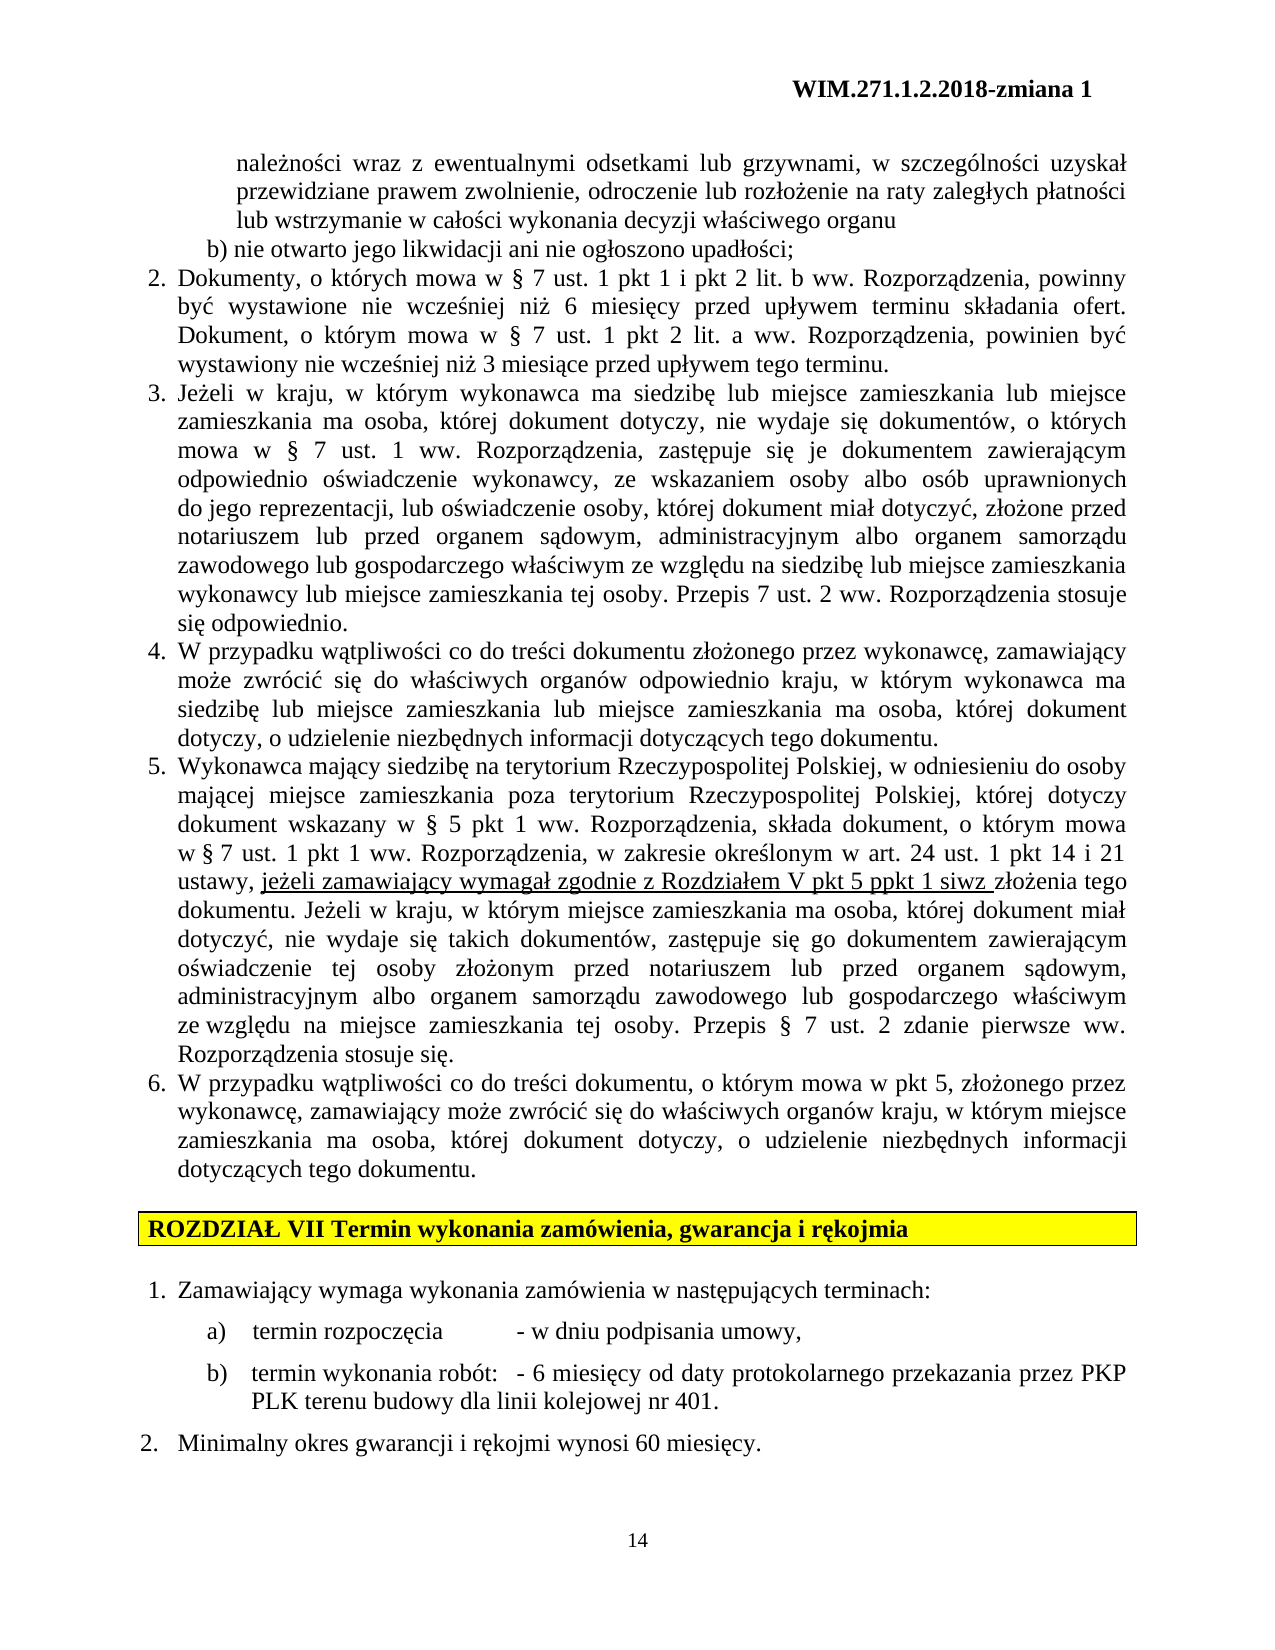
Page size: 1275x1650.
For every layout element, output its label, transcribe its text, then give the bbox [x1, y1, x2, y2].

text b) nie otwarto jego likwidacji ani nie ogłoszono upadłości; [207, 234, 1127, 263]
list Wykonawca mający siedzibę na terytorium Rzeczypospolitej Polskiej, w odniesieniu do osoby mającej miejsce zamieszkania poza terytorium Rzeczypospolitej Polskiej, której dotyczy dokument wskazany w § 5 pkt 1 ww. Rozporządzenia, składa dokument, o którym mowa w § 7 ust. 1 pkt 1 ww. Rozporządzenia, w zakresie określonym w art. 24 ust. 1 pkt 14 i 21 ustawy, jeżeli zamawiający wymagał zgodnie z Rozdziałem V pkt 5 ppkt 1 siwz złożenia tego dokumentu. Jeżeli w kraju, w którym miejsce zamieszkania ma osoba, której dokument miał dotyczyć, nie wydaje się takich dokumentów, zastępuje się go dokumentem zawierającym oświadczenie tej osoby złożonym przed notariuszem lub przed organem sądowym, administracyjnym albo organem samorządu zawodowego lub gospodarczego właściwym ze względu na miejsce zamieszkania tej osoby. Przepis § 7 ust. 2 zdanie pierwsze ww. Rozporządzenia stosuje się. [148, 751, 1127, 1068]
list Jeżeli w kraju, w którym wykonawca ma siedzibę lub miejsce zamieszkania lub miejsce zamieszkania ma osoba, której dokument dotyczy, nie wydaje się dokumentów, o których mowa w § 7 ust. 1 ww. Rozporządzenia, zastępuje się je dokumentem zawierającym odpowiednio oświadczenie wykonawcy, ze wskazaniem osoby albo osób uprawnionych do jego reprezentacji, lub oświadczenie osoby, której dokument miał dotyczyć, złożone przed notariuszem lub przed organem sądowym, administracyjnym albo organem samorządu zawodowego lub gospodarczego właściwym ze względu na siedzibę lub miejsce zamieszkania wykonawcy lub miejsce zamieszkania tej osoby. Przepis 7 ust. 2 ww. Rozporządzenia stosuje się odpowiednio. [148, 378, 1127, 636]
list W przypadku wątpliwości co do treści dokumentu, o którym mowa w pkt 5, złożonego przez wykonawcę, zamawiający może zwrócić się do właściwych organów kraju, w którym miejsce zamieszkania ma osoba, której dokument dotyczy, o udzielenie niezbędnych informacji dotyczących tego dokumentu. [148, 1068, 1127, 1183]
list Zamawiający wymaga wykonania zamówienia w następujących terminach: [148, 1275, 1127, 1304]
list Minimalny okres gwarancji i rękojmi wynosi 60 miesięcy. [140, 1428, 1127, 1456]
list termin wykonania robót: - 6 miesięcy od daty protokolarnego przekazania przez PKP PLK terenu budowy dla linii kolejowej nr 401. [207, 1358, 1127, 1415]
text ROZDZIAŁ VII Termin wykonania zamówienia, gwarancja i rękojmia [139, 1213, 1136, 1245]
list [207, 148, 1127, 234]
list W przypadku wątpliwości co do treści dokumentu złożonego przez wykonawcę, zamawiający może zwrócić się do właściwych organów odpowiednio kraju, w którym wykonawca ma siedzibę lub miejsce zamieszkania lub miejsce zamieszkania ma osoba, której dokument dotyczy, o udzielenie niezbędnych informacji dotyczących tego dokumentu. [148, 636, 1127, 751]
list termin rozpoczęcia - w dniu podpisania umowy, [207, 1316, 1127, 1345]
list Dokumenty, o których mowa w § 7 ust. 1 pkt 1 i pkt 2 lit. b ww. Rozporządzenia, powinny być wystawione nie wcześniej niż 6 miesięcy przed upływem terminu składania ofert. Dokument, o którym mowa w § 7 ust. 1 pkt 2 lit. a ww. Rozporządzenia, powinien być wystawiony nie wcześniej niż 3 miesiące przed upływem tego terminu. [148, 263, 1127, 378]
